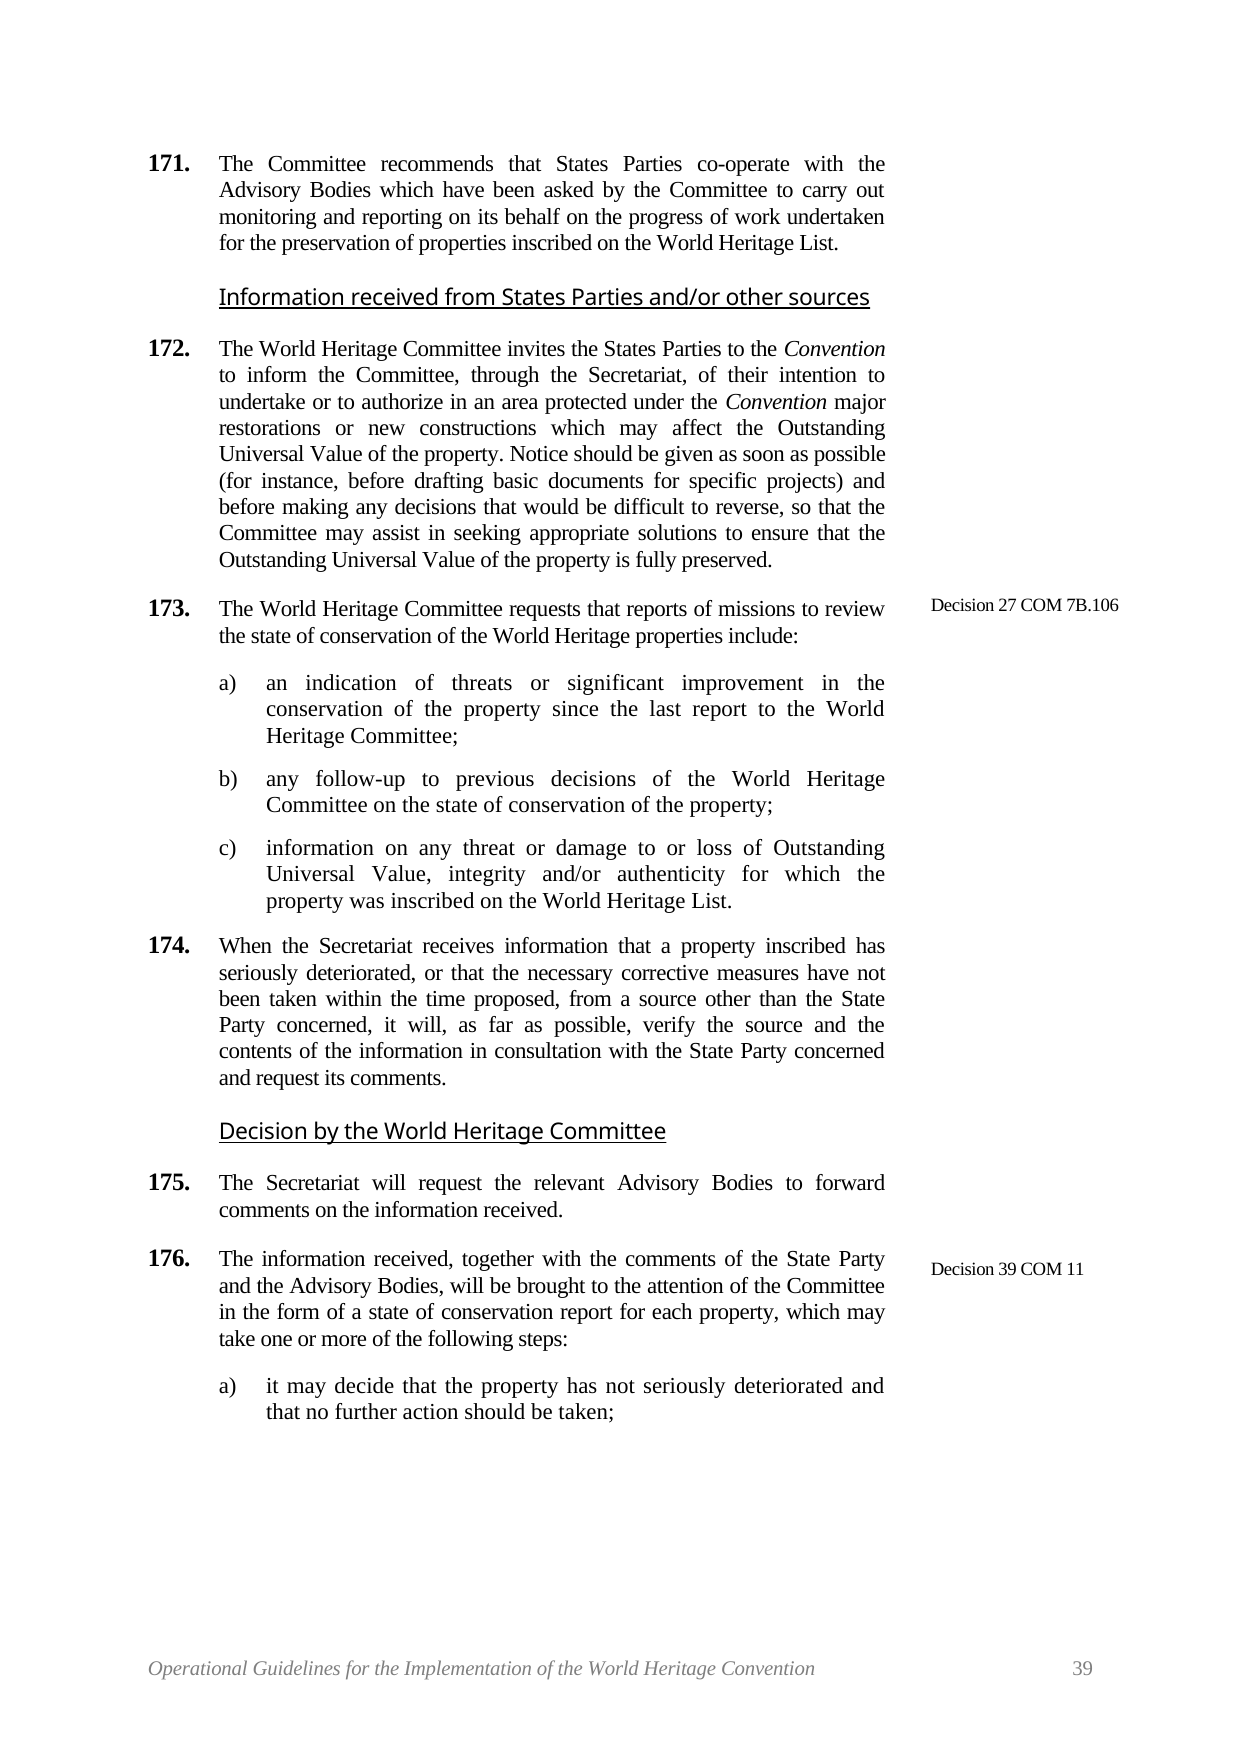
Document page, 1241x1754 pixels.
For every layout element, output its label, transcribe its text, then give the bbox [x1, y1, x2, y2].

text The information received, together with the comments of the State Party and the Advisory Bodies, will be brought to the attention of the Committee in the form of a state of conservation report for each property, which may take one or more of the following steps: [148, 1243, 886, 1351]
subtitle Decision by the World Heritage Committee [218, 1115, 886, 1147]
text The Secretariat will request the relevant Advisory Bodies to forward comments on the information received. [148, 1167, 886, 1222]
text When the Secretariat receives information that a property inscribed has seriously deteriorated, or that the necessary corrective measures have not been taken within the time proposed, from a source other than the State Party concerned, it will, as far as possible, verify the source and the contents of the information in consultation with the State Party concerned and request its comments. [148, 930, 886, 1090]
text information on any threat or damage to or loss of Outstanding Universal Value, integrity and/or authenticity for which the property was inscribed on the World Heritage List. [218, 834, 886, 913]
text The Committee recommends that States Parties co-operate with the Advisory Bodies which have been asked by the Committee to carry out monitoring and reporting on its behalf on the progress of work undertaken for the preservation of properties inscribed on the World Heritage List. [148, 148, 886, 256]
subtitle Information received from States Parties and/or other sources [218, 281, 886, 312]
list it may decide that the property has not seriously deteriorated and that no further action should be taken; [218, 1372, 886, 1425]
text The World Heritage Committee invites the States Parties to the Convention to inform the Committee, through the Secretariat, of their intention to undertake or to authorize in an area protected under the Convention major restorations or new constructions which may affect the Outstanding Universal Value of the property. Notice should be given as soon as possible (for instance, before drafting basic documents for specific projects) and before making any decisions that would be difficult to reverse, so that the Committee may assist in seeking appropriate solutions to ensure that the Outstanding Universal Value of the property is fully preserved. [148, 333, 886, 572]
text any follow-up to previous decisions of the World Heritage Committee on the state of conservation of the property; [218, 765, 886, 817]
list an indication of threats or significant improvement in the conservation of the property since the last report to the World Heritage Committee; [218, 669, 886, 748]
text The World Heritage Committee requests that reports of missions to review the state of conservation of the World Heritage properties include: [148, 593, 886, 648]
